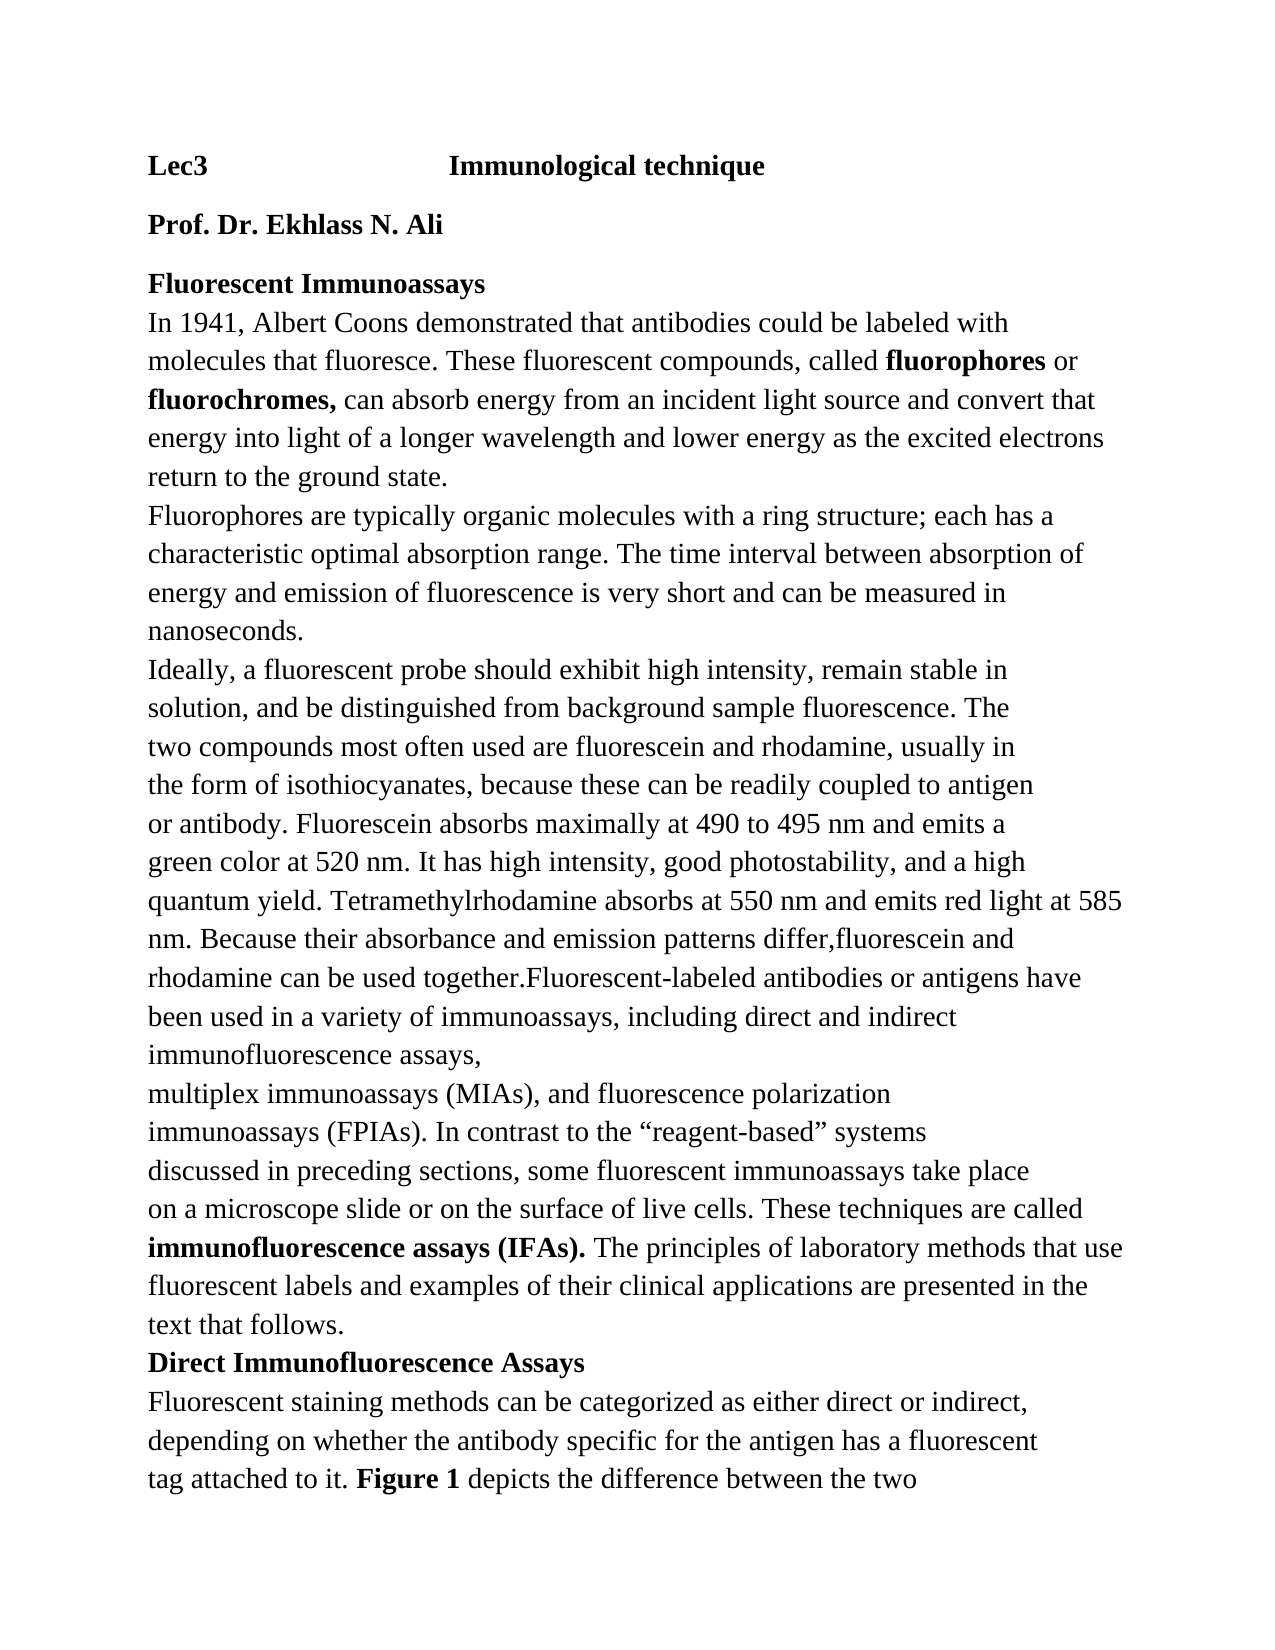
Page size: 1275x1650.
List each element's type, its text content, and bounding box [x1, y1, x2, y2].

text Fluorophores are typically organic molecules with a ring structure; each has a characteristic optimal absorption range. The time interval between absorption of energy and emission of fluorescence is very short and can be measured in nanoseconds. [148, 498, 1127, 647]
text on a microscope slide or on the surface of live cells. These techniques are called immunofluorescence assays (IFAs). The principles of laboratory methods that use fluorescent labels and examples of their clinical applications are presented in the text that follows. [148, 1191, 1127, 1341]
text green color at 520 nm. It has high intensity, good photostability, and a high [148, 844, 1127, 878]
text two compounds most often used are fluorescein and rhodamine, usually in [148, 729, 1127, 762]
text molecules that fluoresce. These fluorescent compounds, called fluorophores or fluorochromes, can absorb energy from an incident light source and convert that energy into light of a longer wavelength and lower energy as the excited electrons return to the ground state. [148, 343, 1127, 493]
text immunoassays (FPIAs). In contrast to the “reagent-based” systems [148, 1114, 1127, 1148]
text tag attached to it. Figure 1 depicts the difference between the two [148, 1461, 1127, 1495]
text Ideally, a fluorescent probe should exhibit high intensity, remain stable in [148, 652, 1127, 685]
text the form of isothiocyanates, because these can be readily coupled to antigen [148, 767, 1127, 801]
text In 1941, Albert Coons demonstrated that antibodies could be labeled with [148, 305, 1127, 338]
text quantum yield. Tetramethylrhodamine absorbs at 550 nm and emits red light at 585 nm. Because their absorbance and emission patterns differ,fluorescein and rhodamine can be used together.Fluorescent-labeled antibodies or antigens have been used in a variety of immunoassays, including direct and indirect immunofluorescence assays, [148, 883, 1127, 1071]
text or antibody. Fluorescein absorbs maximally at 490 to 495 nm and emits a [148, 806, 1127, 839]
text Fluorescent Immunoassays [148, 266, 1127, 300]
text Prof. Dr. Ekhlass N. Ali [148, 207, 1127, 241]
text multiplex immunoassays (MIAs), and fluorescence polarization [148, 1076, 1127, 1109]
text depending on whether the antibody specific for the antigen has a fluorescent [148, 1423, 1127, 1456]
text solution, and be distinguished from background sample fluorescence. The [148, 690, 1127, 724]
text Direct Immunofluorescence Assays [148, 1346, 1127, 1379]
text Lec3 Immunological technique [148, 148, 1127, 181]
text Fluorescent staining methods can be categorized as either direct or indirect, [148, 1384, 1127, 1418]
text discussed in preceding sections, some fluorescent immunoassays take place [148, 1153, 1127, 1186]
